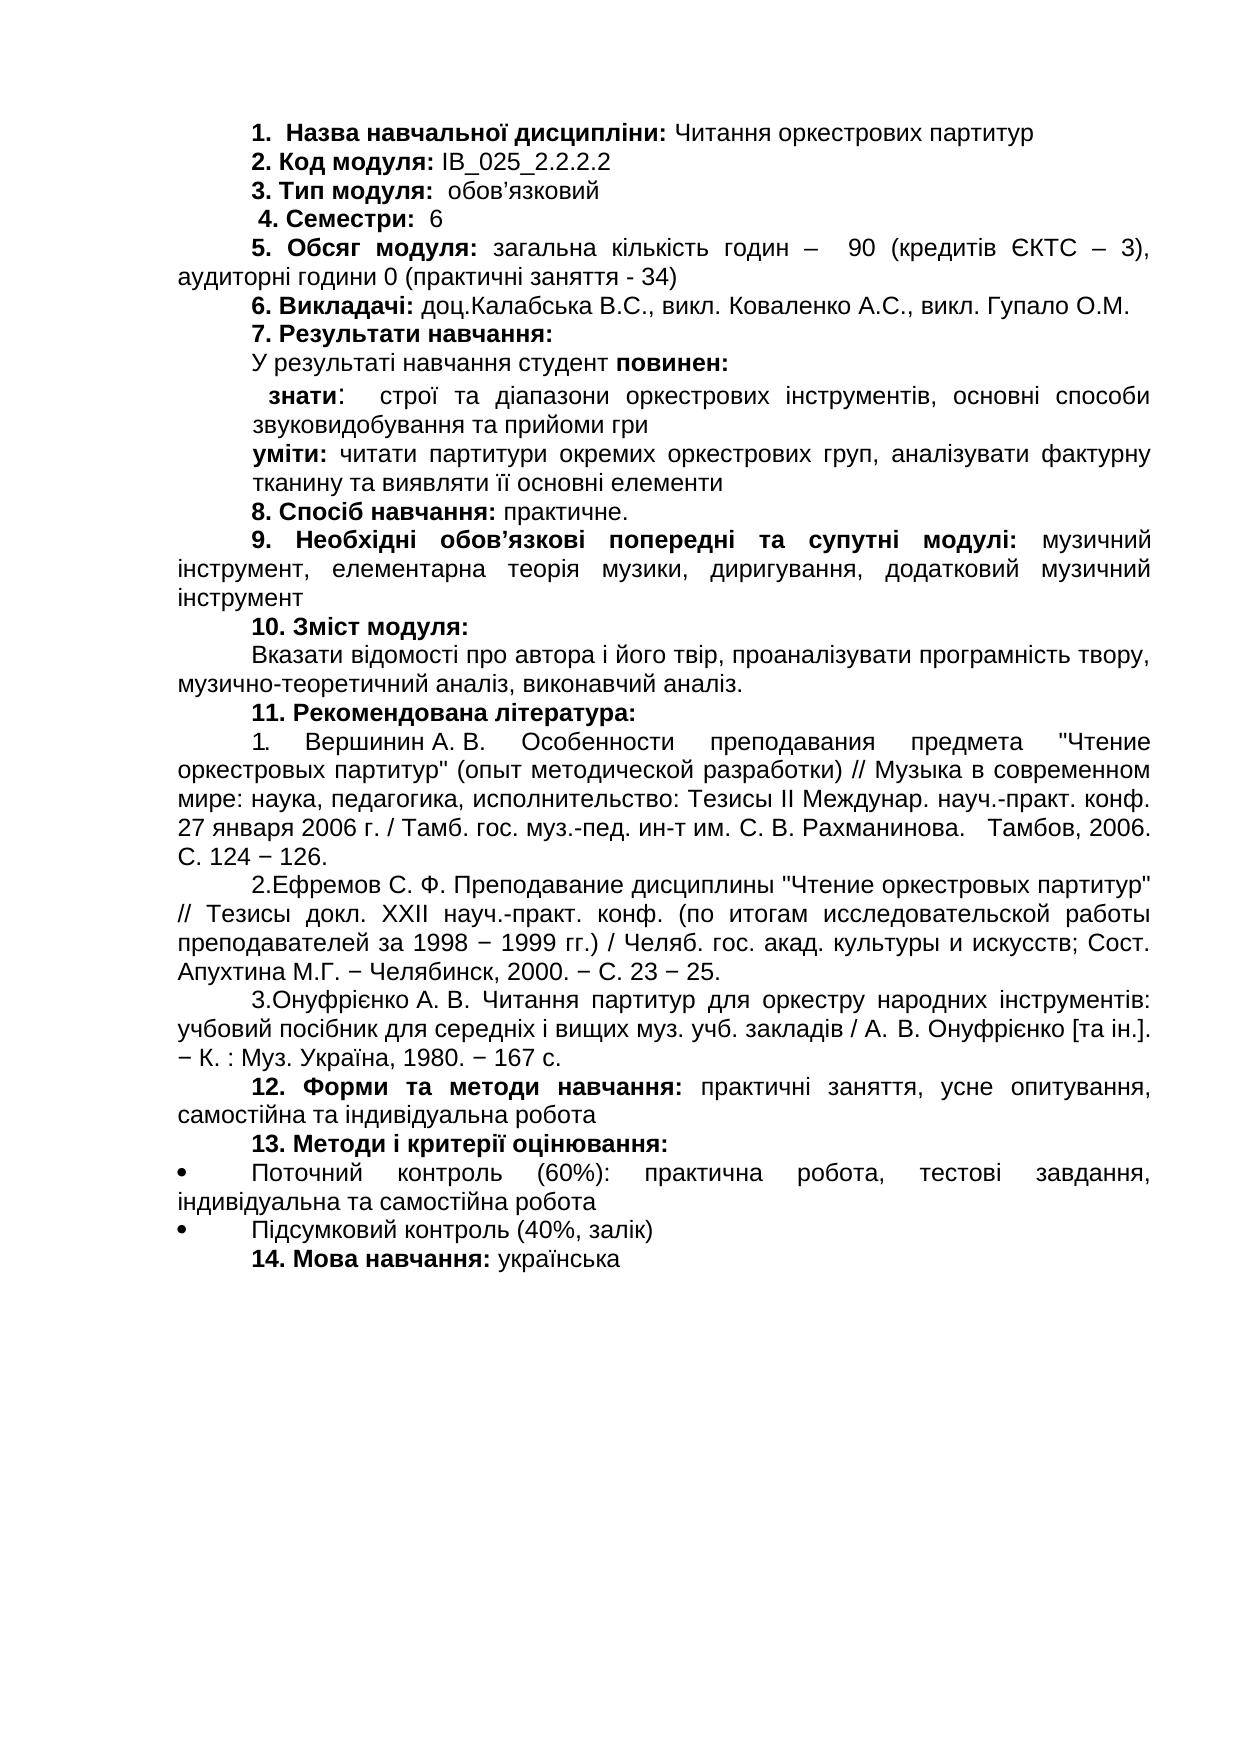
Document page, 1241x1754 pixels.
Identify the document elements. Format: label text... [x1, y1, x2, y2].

list 10. Зміст модуля: [177, 612, 1152, 640]
list 13. Методи і критерії оцінювання: [177, 1129, 1152, 1158]
text 3. Тип модуля: обов’язковий [177, 176, 1152, 204]
list 1. Вершинин А. В. Особенности преподавания предмета "Чтение оркестровых партитур" (опыт методической разработки) // Музыка в современном мире: наука, педагогика, исполнительство: Тезисы II Междунар. науч.-практ. конф. 27 января 2006 г. / Тамб. гос. муз.-пед. ин-т им. С. В. Рахманинова. Тамбов, 2006. С. 124 − 126. [177, 727, 1152, 870]
text 5. Обсяг модуля: загальна кількість годин – 90 (кредитів ЄКТС – 3), аудиторні години 0 (практичні заняття - 34) [177, 233, 1152, 291]
list Поточний контроль (60%): практична робота, тестові завдання, індивідуальна та самостійна робота [177, 1158, 1152, 1216]
list Підсумковий контроль (40%, залік) [177, 1216, 1152, 1244]
list 8. Спосіб навчання: практичне. [177, 497, 1152, 525]
text 4. Семестри: 6 [177, 204, 1152, 233]
list знати: строї та діапазони оркестрових інструментів, основні способи звуковидобування та прийоми гри [252, 377, 1152, 439]
text 14. Мова навчання: українська [177, 1244, 1152, 1273]
text 1. Назва навчальної дисципліни: Читання оркестрових партитур [177, 118, 1152, 147]
text 6. Викладачі: доц.Калабська В.С., викл. Коваленко А.С., викл. Гупало О.М. [177, 291, 1152, 319]
list 12. Форми та методи навчання: практичні заняття, усне опитування, самостійна та індивідуальна робота [177, 1072, 1152, 1129]
list У результаті навчання студент повинен: [177, 348, 1152, 377]
list 9. Необхідні обов’язкові попередні та супутні модулі: музичний інструмент, елементарна теорія музики, диригування, додатковий музичний інструмент [177, 525, 1152, 612]
list уміти: читати партитури окремих оркестрових груп, аналізувати фактурну тканину та виявляти її основні елементи [252, 439, 1152, 497]
list 11. Рекомендована література: [177, 698, 1152, 727]
text 2. Код модуля: ІВ_025_2.2.2.2 [177, 147, 1152, 176]
list 2.Ефремов С. Ф. Преподавание дисциплины "Чтение оркестровых партитур" // Тезисы докл. XXII науч.-практ. конф. (по итогам исследовательской работы преподавателей за 1998 − 1999 гг.) / Челяб. гос. акад. культуры и искусств; Сост. Апухтина М.Г. − Челябинск, 2000. − С. 23 − 25. [177, 870, 1152, 985]
list 3.Онуфрієнко А. В. Читання партитур для оркестру народних інструментів: учбовий посібник для середніх і вищих муз. учб. закладів / А. В. Онуфрієнко [та ін.]. − К. : Муз. Україна, 1980. − 167 с. [177, 985, 1152, 1072]
text 7. Результати навчання: [177, 319, 1152, 348]
list Вказати відомості про автора і його твір, проаналізувати програмність твору, музично-теоретичний аналіз, виконавчий аналіз. [177, 640, 1152, 698]
